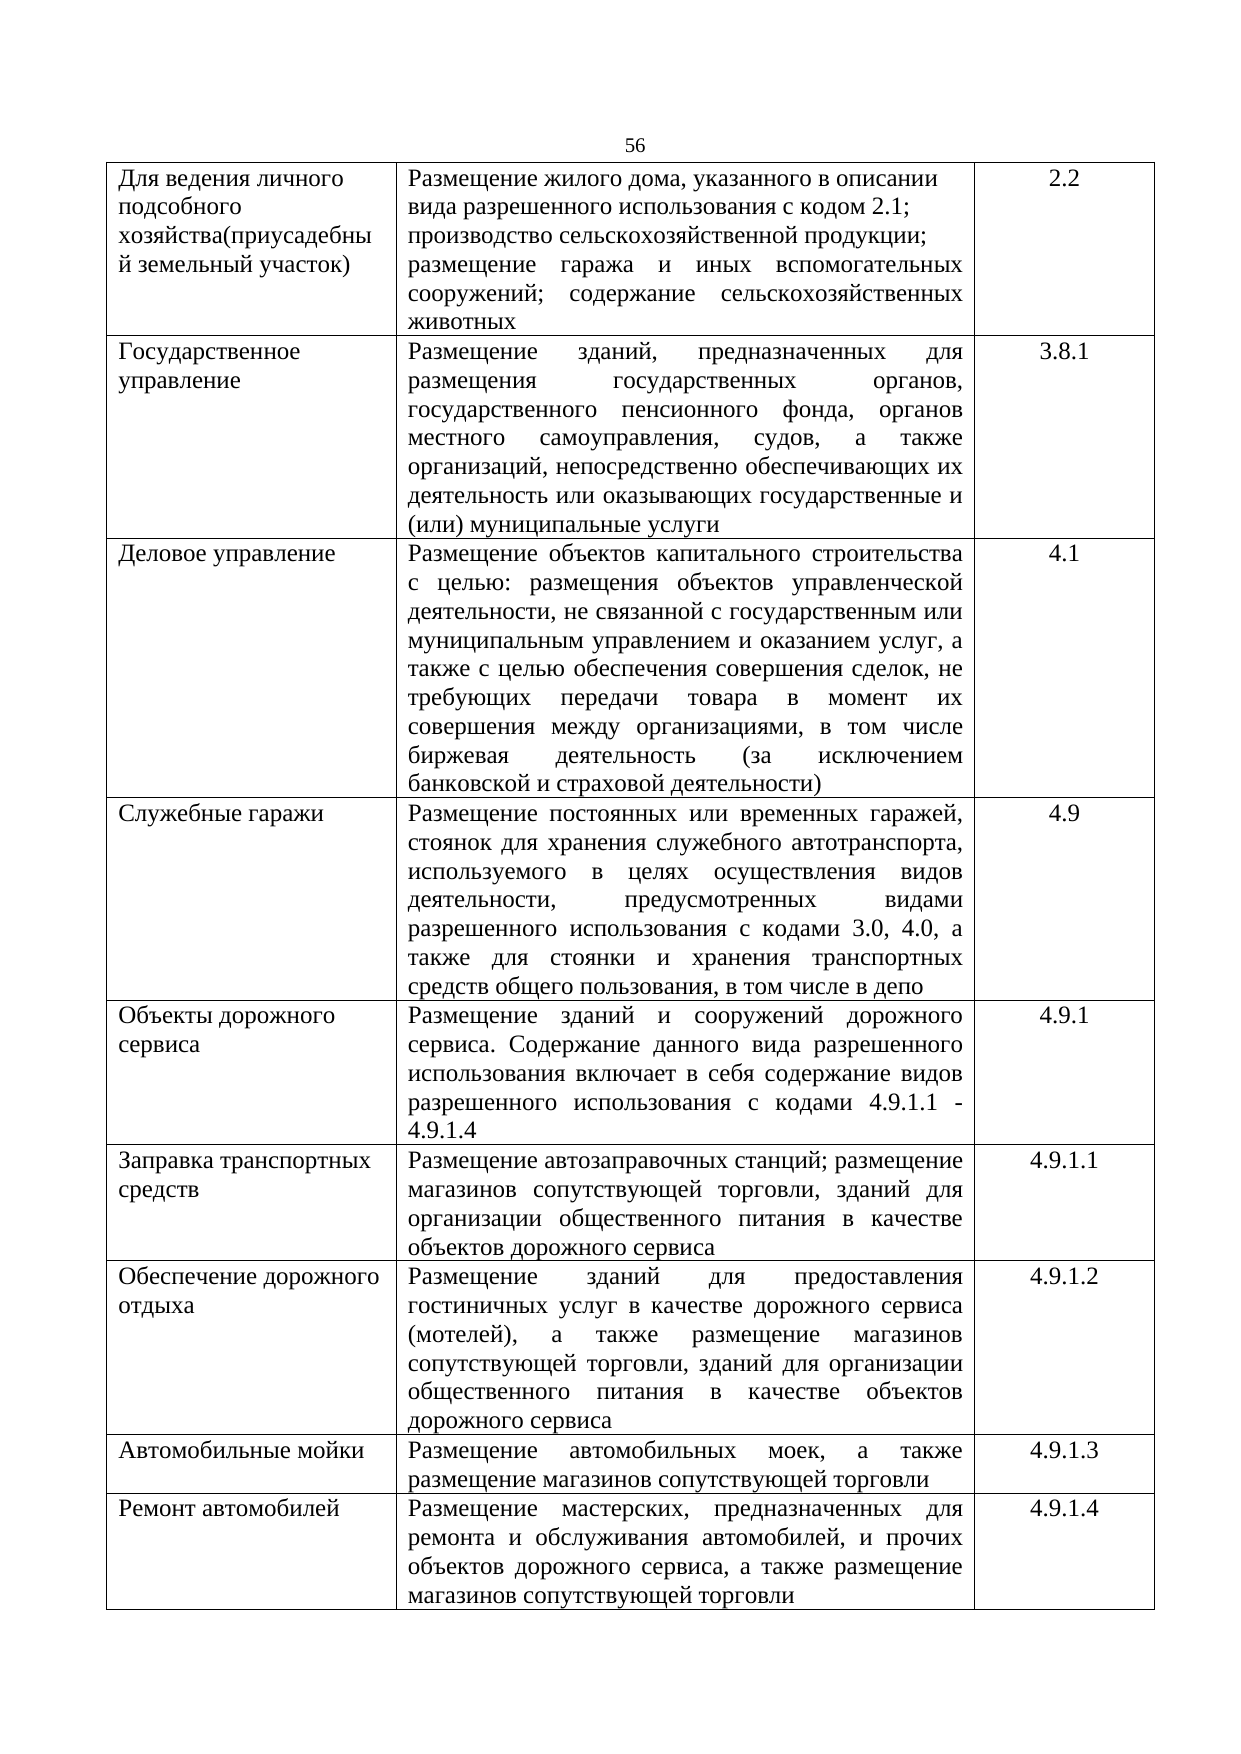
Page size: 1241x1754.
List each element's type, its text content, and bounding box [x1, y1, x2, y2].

table_cell 2.2 [975, 163, 1154, 335]
table_cell 4.9.1.3 [975, 1435, 1154, 1492]
table_cell 4.9.1.1 [975, 1145, 1154, 1260]
table_cell 3.8.1 [975, 336, 1154, 537]
table_cell Служебные гаражи [107, 798, 396, 999]
table_cell Размещение объектов капитального строительства с целью: размещения объектов управленческой деятельности, не связанной с государственным или муниципальным управлением и оказанием услуг, а также с целью обеспечения совершения сделок, не требующих передачи товара в момент их совершения между организациями, в том числе биржевая деятельность (за исключением банковской и страховой деятельности) [397, 539, 974, 797]
table_cell Размещение жилого дома, указанного в описании вида разрешенного использования с кодом 2.1; производство сельскохозяйственной продукции; размещение гаража и иных вспомогательных сооружений; содержание сельскохозяйственных животных [397, 163, 974, 335]
table_cell 4.9 [975, 798, 1154, 999]
table_cell Для ведения личного подсобного хозяйства(приусадебный земельный участок) [107, 163, 396, 335]
table_cell Автомобильные мойки [107, 1435, 396, 1492]
table_cell Обеспечение дорожного отдыха [107, 1261, 396, 1434]
table_cell Размещение мастерских, предназначенных для ремонта и обслуживания автомобилей, и прочих объектов дорожного сервиса, а также размещение магазинов сопутствующей торговли [397, 1494, 974, 1608]
table_cell 4.9.1.2 [975, 1261, 1154, 1434]
table_cell Объекты дорожного сервиса [107, 1001, 396, 1144]
table_cell Государственное управление [107, 336, 396, 537]
table_cell Размещение постоянных или временных гаражей, стоянок для хранения служебного автотранспорта, используемого в целях осуществления видов деятельности, предусмотренных видами разрешенного использования с кодами 3.0, 4.0, а также для стоянки и хранения транспортных средств общего пользования, в том числе в депо [397, 798, 974, 999]
table_cell 4.9.1.4 [975, 1494, 1154, 1608]
table_cell Размещение зданий и сооружений дорожного сервиса. Содержание данного вида разрешенного использования включает в себя содержание видов разрешенного использования с кодами 4.9.1.1 - 4.9.1.4 [397, 1001, 974, 1144]
table_cell 4.1 [975, 539, 1154, 797]
table_cell Размещение зданий, предназначенных для размещения государственных органов, государственного пенсионного фонда, органов местного самоуправления, судов, а также организаций, непосредственно обеспечивающих их деятельность или оказывающих государственные и (или) муниципальные услуги [397, 336, 974, 537]
table_cell 4.9.1 [975, 1001, 1154, 1144]
table_cell Размещение автомобильных моек, а также размещение магазинов сопутствующей торговли [397, 1435, 974, 1492]
table_cell Размещение зданий для предоставления гостиничных услуг в качестве дорожного сервиса (мотелей), а также размещение магазинов сопутствующей торговли, зданий для организации общественного питания в качестве объектов дорожного сервиса [397, 1261, 974, 1434]
table_cell Заправка транспортных средств [107, 1145, 396, 1260]
table_cell Ремонт автомобилей [107, 1494, 396, 1608]
table_cell Деловое управление [107, 539, 396, 797]
table_cell Размещение автозаправочных станций; размещение магазинов сопутствующей торговли, зданий для организации общественного питания в качестве объектов дорожного сервиса [397, 1145, 974, 1260]
